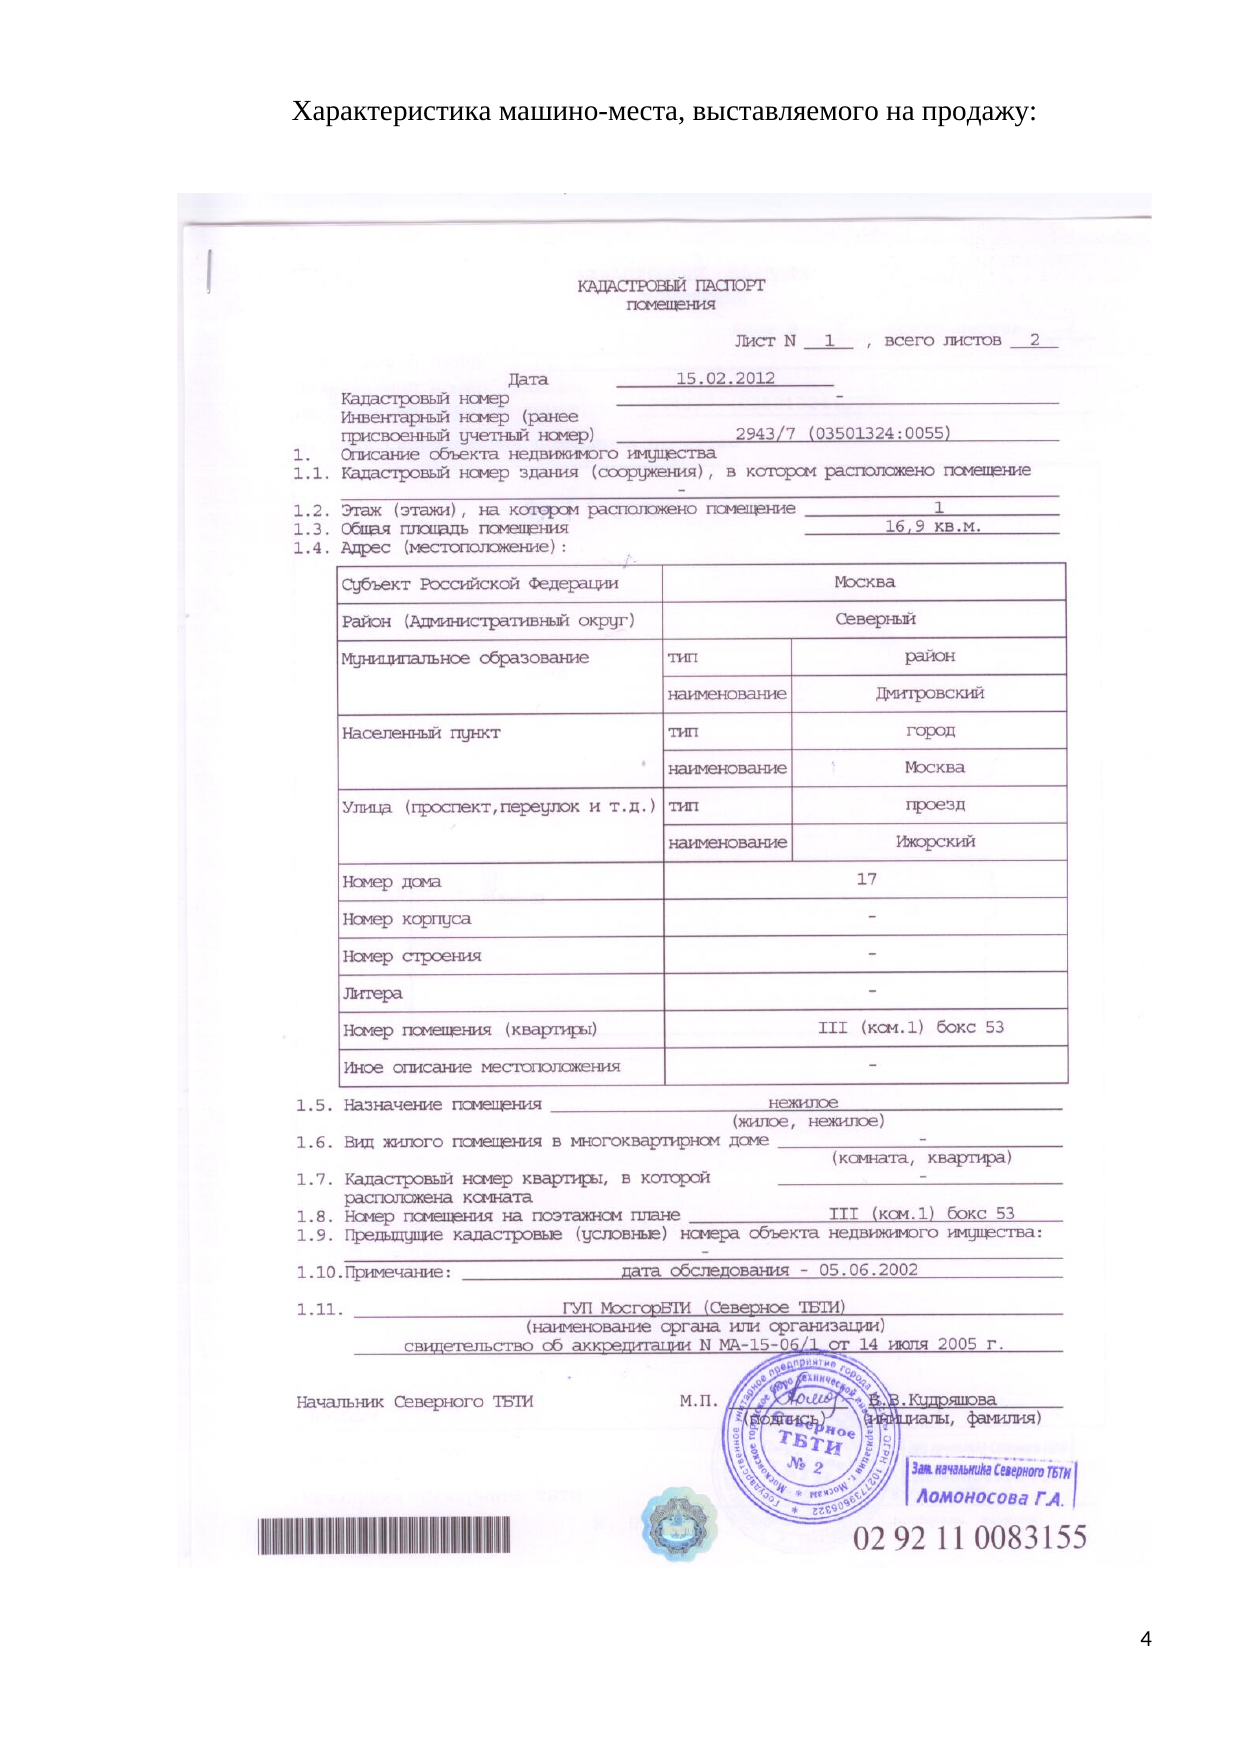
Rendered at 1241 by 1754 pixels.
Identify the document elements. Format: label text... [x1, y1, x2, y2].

text Характеристика машино-места, выставляемого на продажу: [177, 93, 1152, 126]
picture [177, 193, 1152, 1572]
